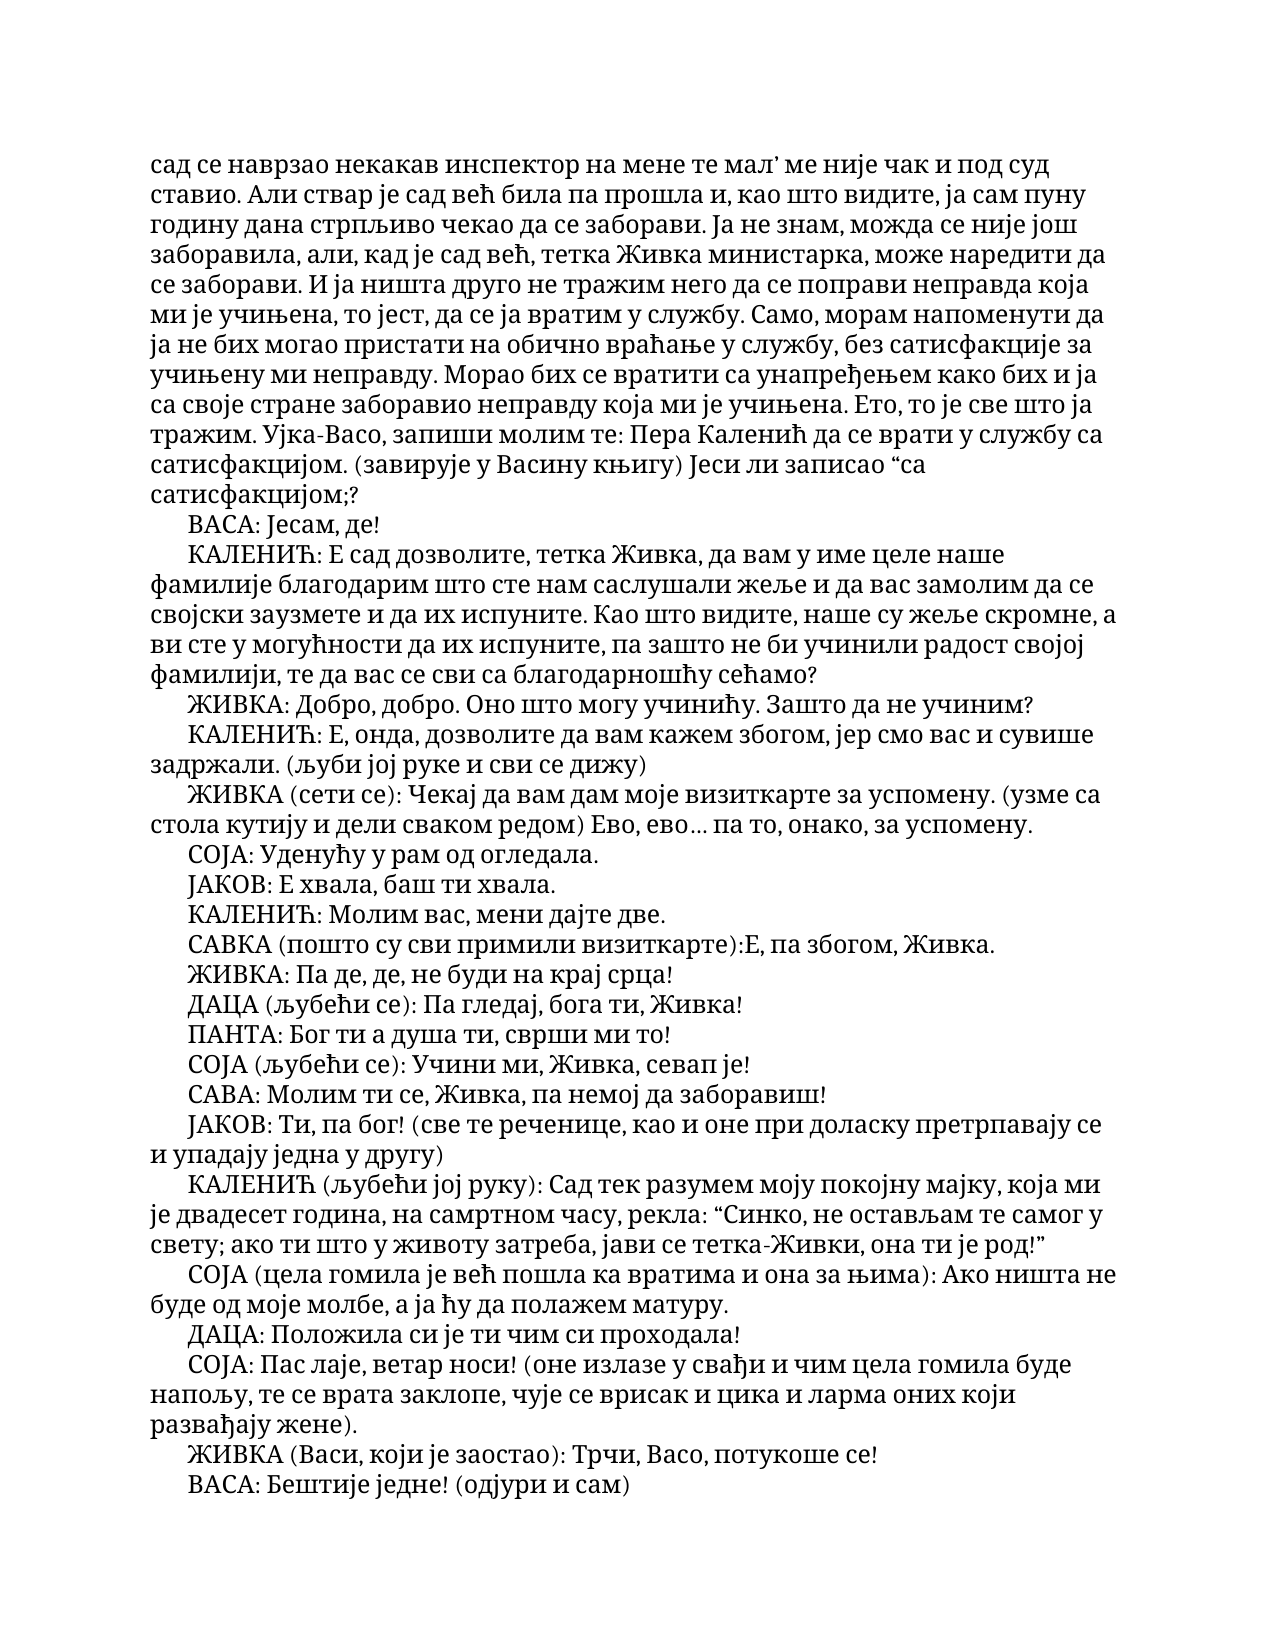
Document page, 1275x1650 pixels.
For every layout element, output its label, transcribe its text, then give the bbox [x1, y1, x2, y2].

text ДАЦА (љубећи се): Па гледај, бога ти, Живка! [150, 990, 1125, 1020]
text ЖИВКА (Васи, који је заостао): Трчи, Васо, потукоше се! [150, 1440, 1125, 1470]
text ЖИВКА: Добро, добро. Оно што могу учинићу. Зашто да не учиним? [150, 690, 1125, 720]
text ЖИВКА: Па де, де, не буди на крај срца! [150, 960, 1125, 990]
text КАЛЕНИЋ: Е, онда, дозволите да вам кажем збогом, јер смо вас и сувише задржали. (љуби јој руке и сви се дижу) [150, 720, 1125, 780]
text ВАСА: Јесам, де! [150, 510, 1125, 540]
text ЖИВКА (сети се): Чекај да вам дам моје визиткарте за успомену. (узме са стола кутију и дели сваком редом) Ево, ево… па то, онако, за успомену. [150, 780, 1125, 840]
text КАЛЕНИЋ (љубећи јој руку): Сад тек разумем моју покојну мајку, која ми је двадесет година, на самртном часу, рекла: “Синко, не остављам те самог у свету; ако ти што у животу затреба, јави се тетка-Живки, она ти је род!” [150, 1170, 1125, 1260]
text КАЛЕНИЋ: Молим вас, мени дајте две. [150, 900, 1125, 930]
text САВА: Молим ти се, Живка, па немој да заборавиш! [150, 1080, 1125, 1110]
text ВАСА: Бештије једне! (одјури и сам) [150, 1470, 1125, 1500]
text ЈАКОВ: Ти, па бог! (све те реченице, као и оне при доласку претрпавају се и упадају једна у другу) [150, 1110, 1125, 1170]
text ЈАКОВ: Е хвала, баш ти хвала. [150, 870, 1125, 900]
text СОЈА: Пас лаје, ветар носи! (оне излазе у свађи и чим цела гомила буде напољу, те се врата заклопе, чује се врисак и цика и ларма оних који развађају жене). [150, 1350, 1125, 1440]
text СОЈА: Уденућу у рам од огледала. [150, 840, 1125, 870]
text КАЛЕНИЋ: Е сад дозволите, тетка Живка, да вам у име целе наше фамилије благодарим што сте нам саслушали жеље и да вас замолим да се својски заузмете и да их испуните. Као што видите, наше су жеље скромне, а ви сте у могућности да их испуните, па зашто не би учинили радост својој фамилији, те да вас се сви са благодарношћу сећамо? [150, 540, 1125, 690]
text СОЈА (цела гомила је већ пошла ка вратима и она за њима): Ако ништа не буде од моје молбе, а ја ћу да полажем матуру. [150, 1260, 1125, 1320]
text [150, 150, 1125, 510]
text ДАЦА: Положила си је ти чим си проходала! [150, 1320, 1125, 1350]
text ПАНТА: Бог ти а душа ти, сврши ми то! [150, 1020, 1125, 1050]
text СОЈА (љубећи се): Учини ми, Живка, севап је! [150, 1050, 1125, 1080]
text САВКА (пошто су сви примили визиткарте):Е, па збогом, Живка. [150, 930, 1125, 960]
